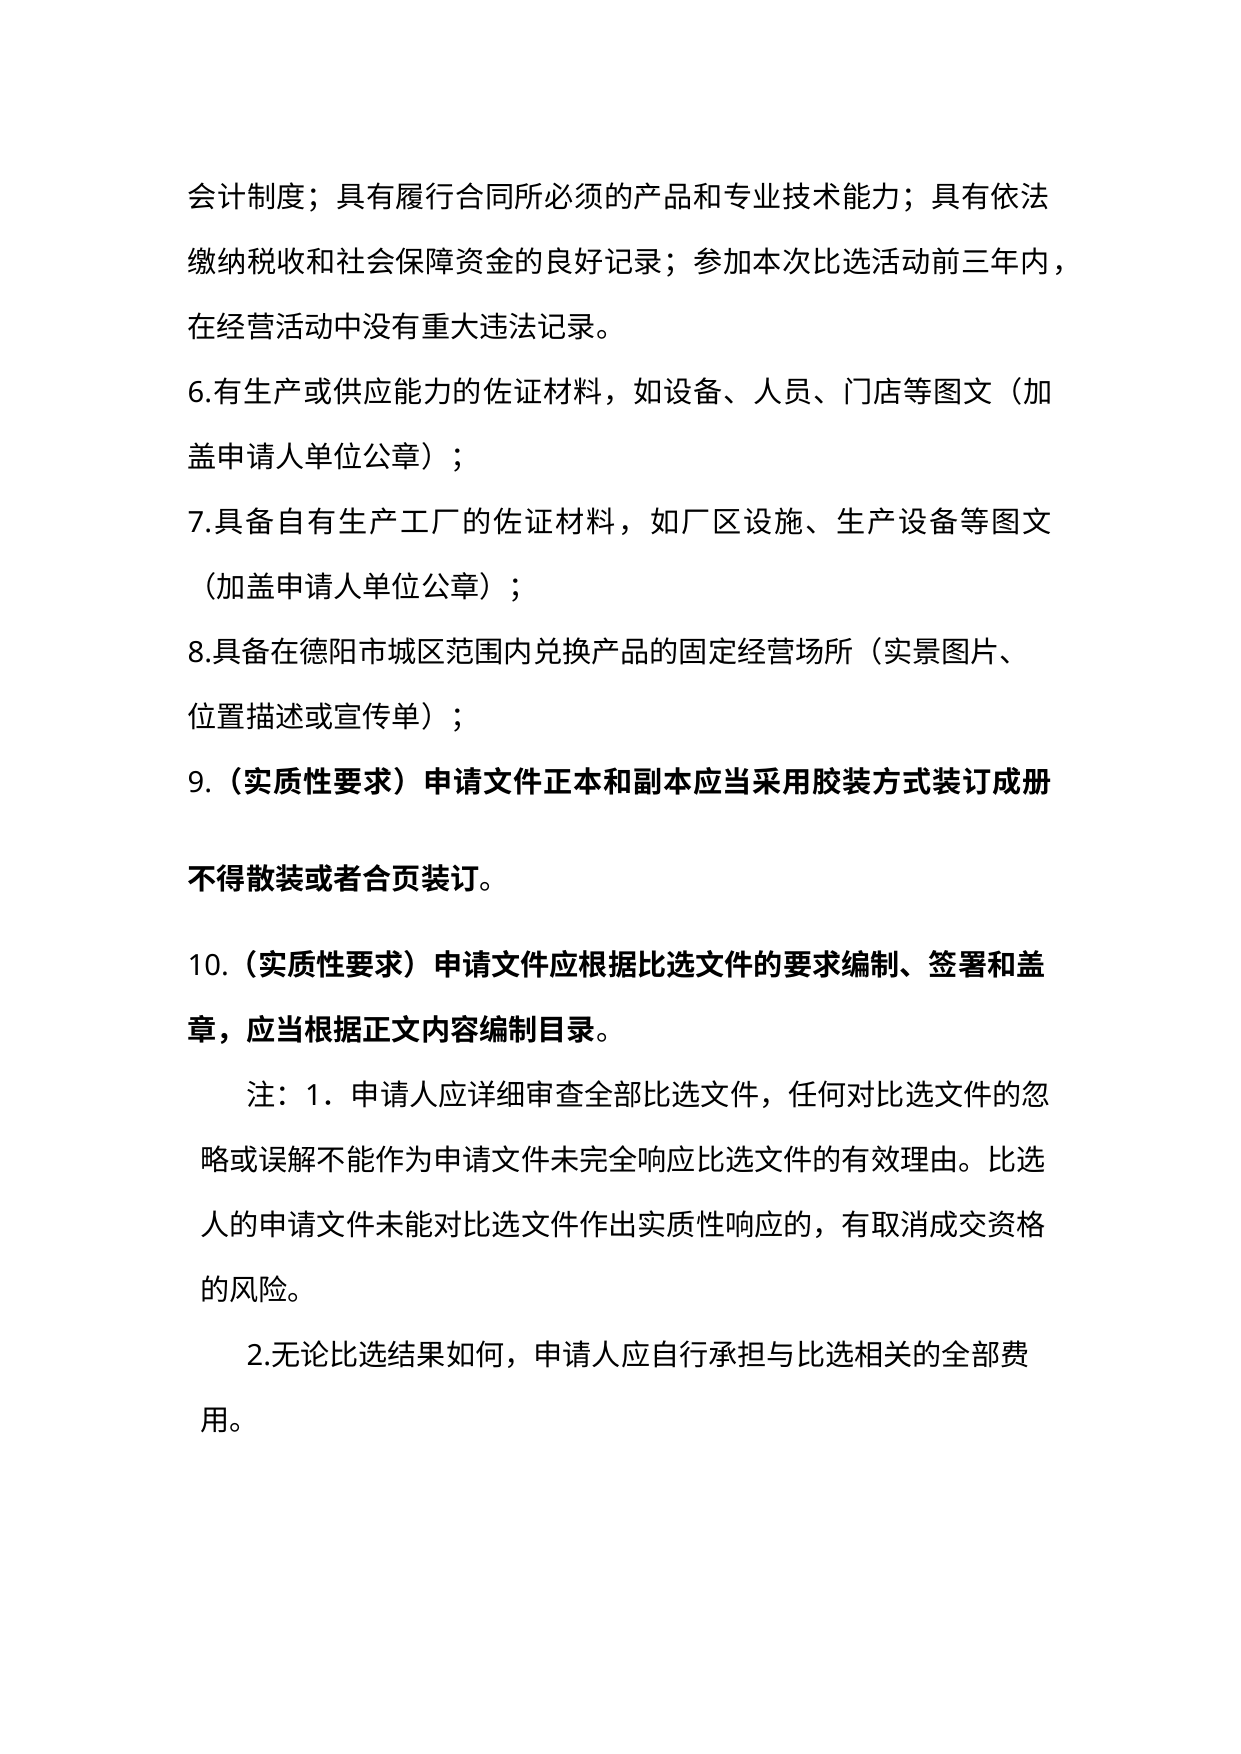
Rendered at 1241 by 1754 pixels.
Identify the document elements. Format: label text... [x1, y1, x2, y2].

text 2.无论比选结果如何，申请人应自行承担与比选相关的全部费用。 [200, 1321, 1053, 1451]
text 7.具备自有生产工厂的佐证材料，如厂区设施、生产设备等图文（加盖申请人单位公章）； [187, 487, 1053, 617]
text 9.（实质性要求）申请文件正本和副本应当采用胶装方式装订成册，不得散装或者合页装订。 [187, 747, 1053, 909]
text 注：1．申请人应详细审查全部比选文件，任何对比选文件的忽略或误解不能作为申请文件未完全响应比选文件的有效理由。比选人的申请文件未能对比选文件作出实质性响应的，有取消成交资格的风险。 [200, 1061, 1053, 1321]
text 8.具备在德阳市城区范围内兑换产品的固定经营场所（实景图片、位置描述或宣传单）； [187, 617, 1053, 747]
text 6.有生产或供应能力的佐证材料，如设备、人员、门店等图文（加盖申请人单位公章）； [187, 357, 1053, 487]
text 10.（实质性要求）申请文件应根据比选文件的要求编制、签署和盖章，应当根据正文内容编制目录。 [187, 931, 1053, 1061]
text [187, 162, 1053, 357]
